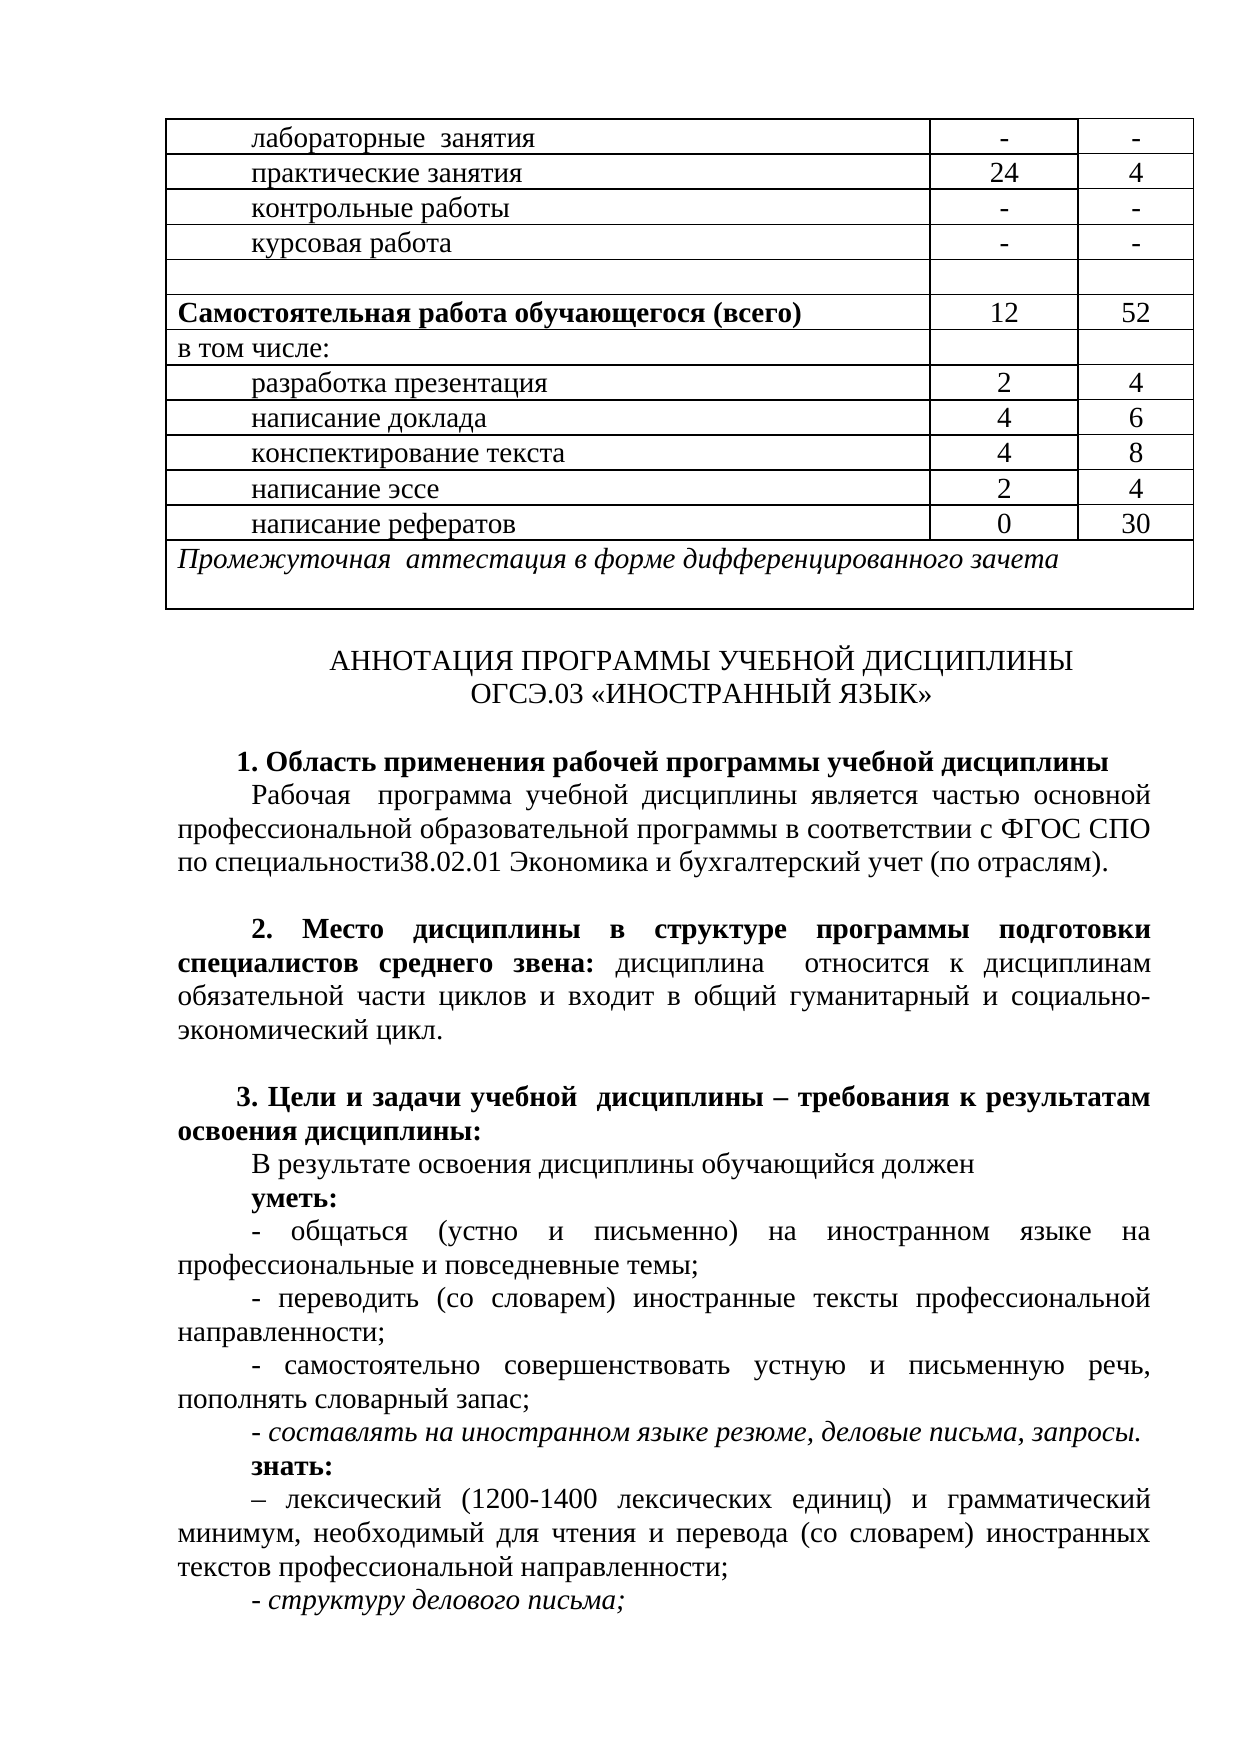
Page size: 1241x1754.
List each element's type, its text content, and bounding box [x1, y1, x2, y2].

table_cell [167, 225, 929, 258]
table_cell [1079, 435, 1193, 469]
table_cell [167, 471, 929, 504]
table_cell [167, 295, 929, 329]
text – лексический (1200-1400 лексических единиц) и грамматический минимум, необходимый для чтения и перевода (со словарем) иностранных текстов профессиональной направленности; [177, 1482, 1152, 1582]
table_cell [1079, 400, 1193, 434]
text - общаться (устно и письменно) на иностранном языке на профессиональные и повседневные темы; [177, 1213, 1152, 1280]
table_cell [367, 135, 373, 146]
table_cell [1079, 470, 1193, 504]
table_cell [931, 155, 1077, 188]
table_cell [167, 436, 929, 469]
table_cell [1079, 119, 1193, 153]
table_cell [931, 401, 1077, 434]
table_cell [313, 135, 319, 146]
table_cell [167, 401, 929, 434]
text уметь: [177, 1180, 1152, 1213]
text - самостоятельно совершенствовать устную и письменную речь, пополнять словарный запас; [177, 1347, 1152, 1414]
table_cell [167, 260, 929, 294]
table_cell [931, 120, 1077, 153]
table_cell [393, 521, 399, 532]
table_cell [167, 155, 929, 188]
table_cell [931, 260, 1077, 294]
text 2. Место дисциплины в структуре программы подготовки специалистов среднего звена: дисциплина относится к дисциплинам обязательной части циклов и входит в общий гуманитарный и социально-экономический цикл. [177, 911, 1152, 1046]
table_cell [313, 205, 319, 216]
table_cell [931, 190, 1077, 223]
text - структуру делового письма; [177, 1582, 1152, 1616]
text 1. Область применения рабочей программы учебной дисциплины [177, 744, 1170, 777]
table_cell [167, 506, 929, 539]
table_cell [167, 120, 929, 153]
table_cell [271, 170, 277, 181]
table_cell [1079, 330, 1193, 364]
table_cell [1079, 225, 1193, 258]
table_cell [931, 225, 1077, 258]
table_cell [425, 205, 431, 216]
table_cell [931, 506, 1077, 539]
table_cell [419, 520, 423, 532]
text 3. Цели и задачи учебной дисциплины – требования к результатам освоения дисциплины: [177, 1079, 1152, 1146]
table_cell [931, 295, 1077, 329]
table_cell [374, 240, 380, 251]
text ОГСЭ.03 «ИНОСТРАННЫЙ ЯЗЫК» [177, 677, 1152, 710]
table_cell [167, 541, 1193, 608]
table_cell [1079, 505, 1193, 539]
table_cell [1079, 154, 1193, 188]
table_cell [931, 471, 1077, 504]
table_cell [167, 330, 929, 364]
text знать: [177, 1448, 1152, 1482]
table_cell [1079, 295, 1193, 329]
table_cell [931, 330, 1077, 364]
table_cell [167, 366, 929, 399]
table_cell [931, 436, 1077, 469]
text - переводить (со словарем) иностранные тексты профессиональной направленности; [177, 1280, 1152, 1347]
text В результате освоения дисциплины обучающийся должен [177, 1146, 1152, 1180]
text Рабочая программа учебной дисциплины является частью основной профессиональной образовательной программы в соответствии с ФГОС СПО по специальности38.02.01 Экономика и бухгалтерский учет (по отраслям). [177, 777, 1152, 878]
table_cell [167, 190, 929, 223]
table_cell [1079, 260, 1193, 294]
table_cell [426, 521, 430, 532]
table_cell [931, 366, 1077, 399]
text - составлять на иностранном языке резюме, деловые письма, запросы. [177, 1414, 1152, 1448]
text АННОТАЦИЯ ПРОГРАММЫ УЧЕБНОЙ ДИСЦИПЛИНЫ [177, 643, 1152, 677]
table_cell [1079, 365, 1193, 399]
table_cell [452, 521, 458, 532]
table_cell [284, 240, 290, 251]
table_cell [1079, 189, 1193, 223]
